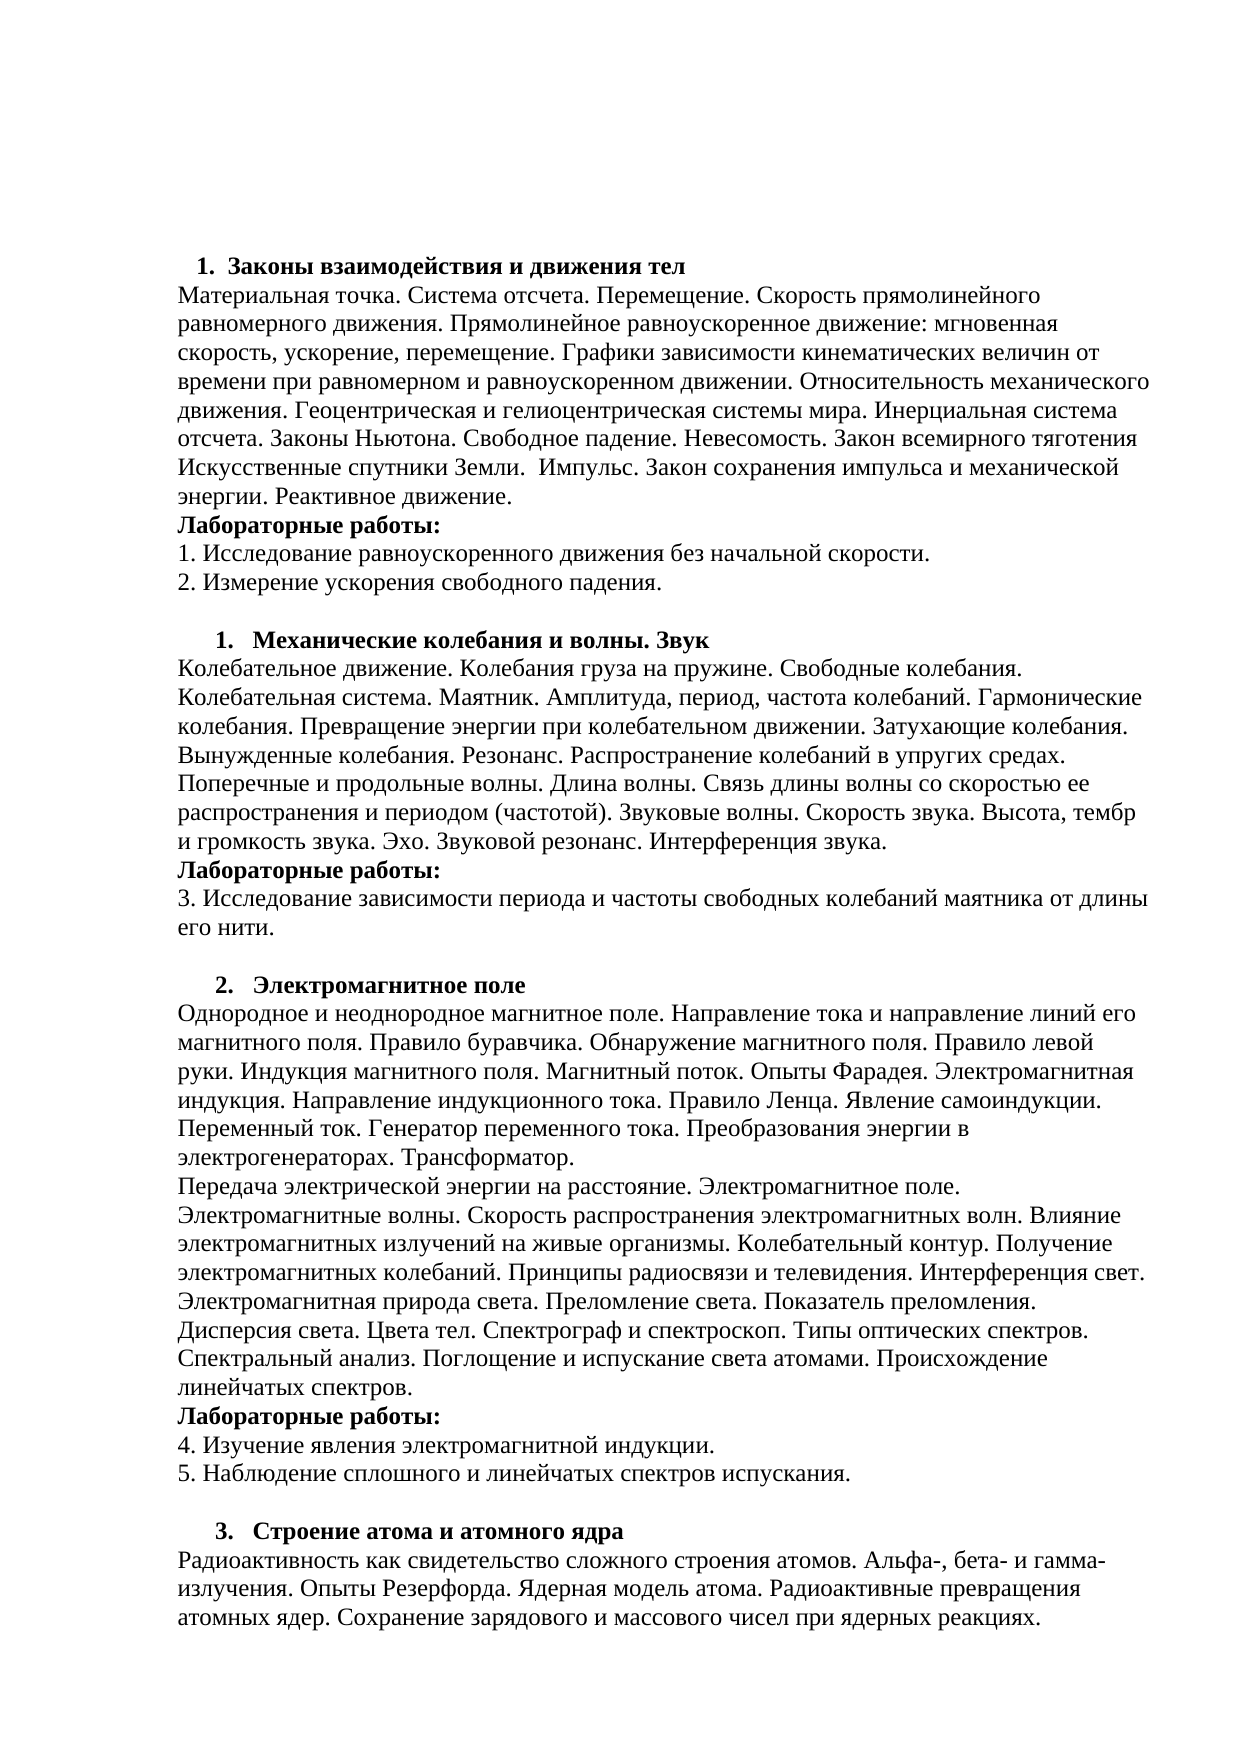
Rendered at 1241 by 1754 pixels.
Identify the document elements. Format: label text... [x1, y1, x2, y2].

text 1. Исследование равноускоренного движения без начальной скорости. [177, 538, 1152, 567]
text Колебательное движение. Колебания груза на пружине. Свободные колебания. Колебательная система. Маятник. Амплитуда, период, частота колебаний. Гармонические колебания. Превращение энергии при колебательном движении. Затухающие колебания. Вынужденные колебания. Резонанс. Распространение колебаний в упругих средах. Поперечные и продольные волны. Длина волны. Связь длины волны со скоростью ее распространения и периодом (частотой). Звуковые волны. Скорость звука. Высота, тембр [177, 653, 1152, 826]
text и громкость звука. Эхо. Звуковой резонанс. Интерференция звука. [177, 826, 1152, 855]
list Строение атома и атомного ядра [215, 1516, 1152, 1545]
text Передача электрической энергии на расстояние. Электромагнитное поле. Электромагнитные волны. Скорость распространения электромагнитных волн. Влияние электромагнитных излучений на живые организмы. Колебательный контур. Получение электромагнитных колебаний. Принципы радиосвязи и телевидения. Интерференция свет. [177, 1171, 1152, 1286]
text 5. Наблюдение сплошного и линейчатых спектров испускания. [177, 1458, 1152, 1487]
text Материальная точка. Система отсчета. Перемещение. Скорость прямолинейного равномерного движения. Прямолинейное равноускоренное движение: мгновенная скорость, ускорение, перемещение. Графики зависимости кинематических величин от времени при равномерном и равноускоренном движении. Относительность механического движения. Геоцентрическая и гелиоцентрическая системы мира. Инерциальная система отсчета. Законы Ньютона. Свободное падение. Невесомость. Закон всемирного тяготения Искусственные спутники Земли. Импульс. Закон сохранения импульса и механической энергии. Реактивное движение. [177, 280, 1152, 510]
text Лабораторные работы: [177, 855, 1152, 883]
text Лабораторные работы: [177, 510, 1152, 538]
text 1. Законы взаимодействия и движения тел [177, 251, 1152, 280]
list Электромагнитное поле [215, 970, 1152, 998]
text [177, 1545, 1152, 1631]
text 2. Измерение ускорения свободного падения. [177, 567, 1152, 596]
text 3. Исследование зависимости периода и частоты свободных колебаний маятника от длины его нити. [177, 883, 1152, 941]
text Лабораторные работы: [177, 1401, 1152, 1430]
text 4. Изучение явления электромагнитной индукции. [177, 1430, 1152, 1458]
text Однородное и неоднородное магнитное поле. Направление тока и направление линий его магнитного поля. Правило буравчика. Обнаружение магнитного поля. Правило левой руки. Индукция магнитного поля. Магнитный поток. Опыты Фарадея. Электромагнитная индукция. Направление индукционного тока. Правило Ленца. Явление самоиндукции. Переменный ток. Генератор переменного тока. Преобразования энергии в электрогенераторах. Трансформатор. [177, 998, 1152, 1171]
text Электромагнитная природа света. Преломление света. Показатель преломления. Дисперсия света. Цвета тел. Спектрограф и спектроскоп. Типы оптических спектров. Спектральный анализ. Поглощение и испускание света атомами. Происхождение линейчатых спектров. [177, 1286, 1152, 1401]
list Механические колебания и волны. Звук [215, 625, 1152, 653]
